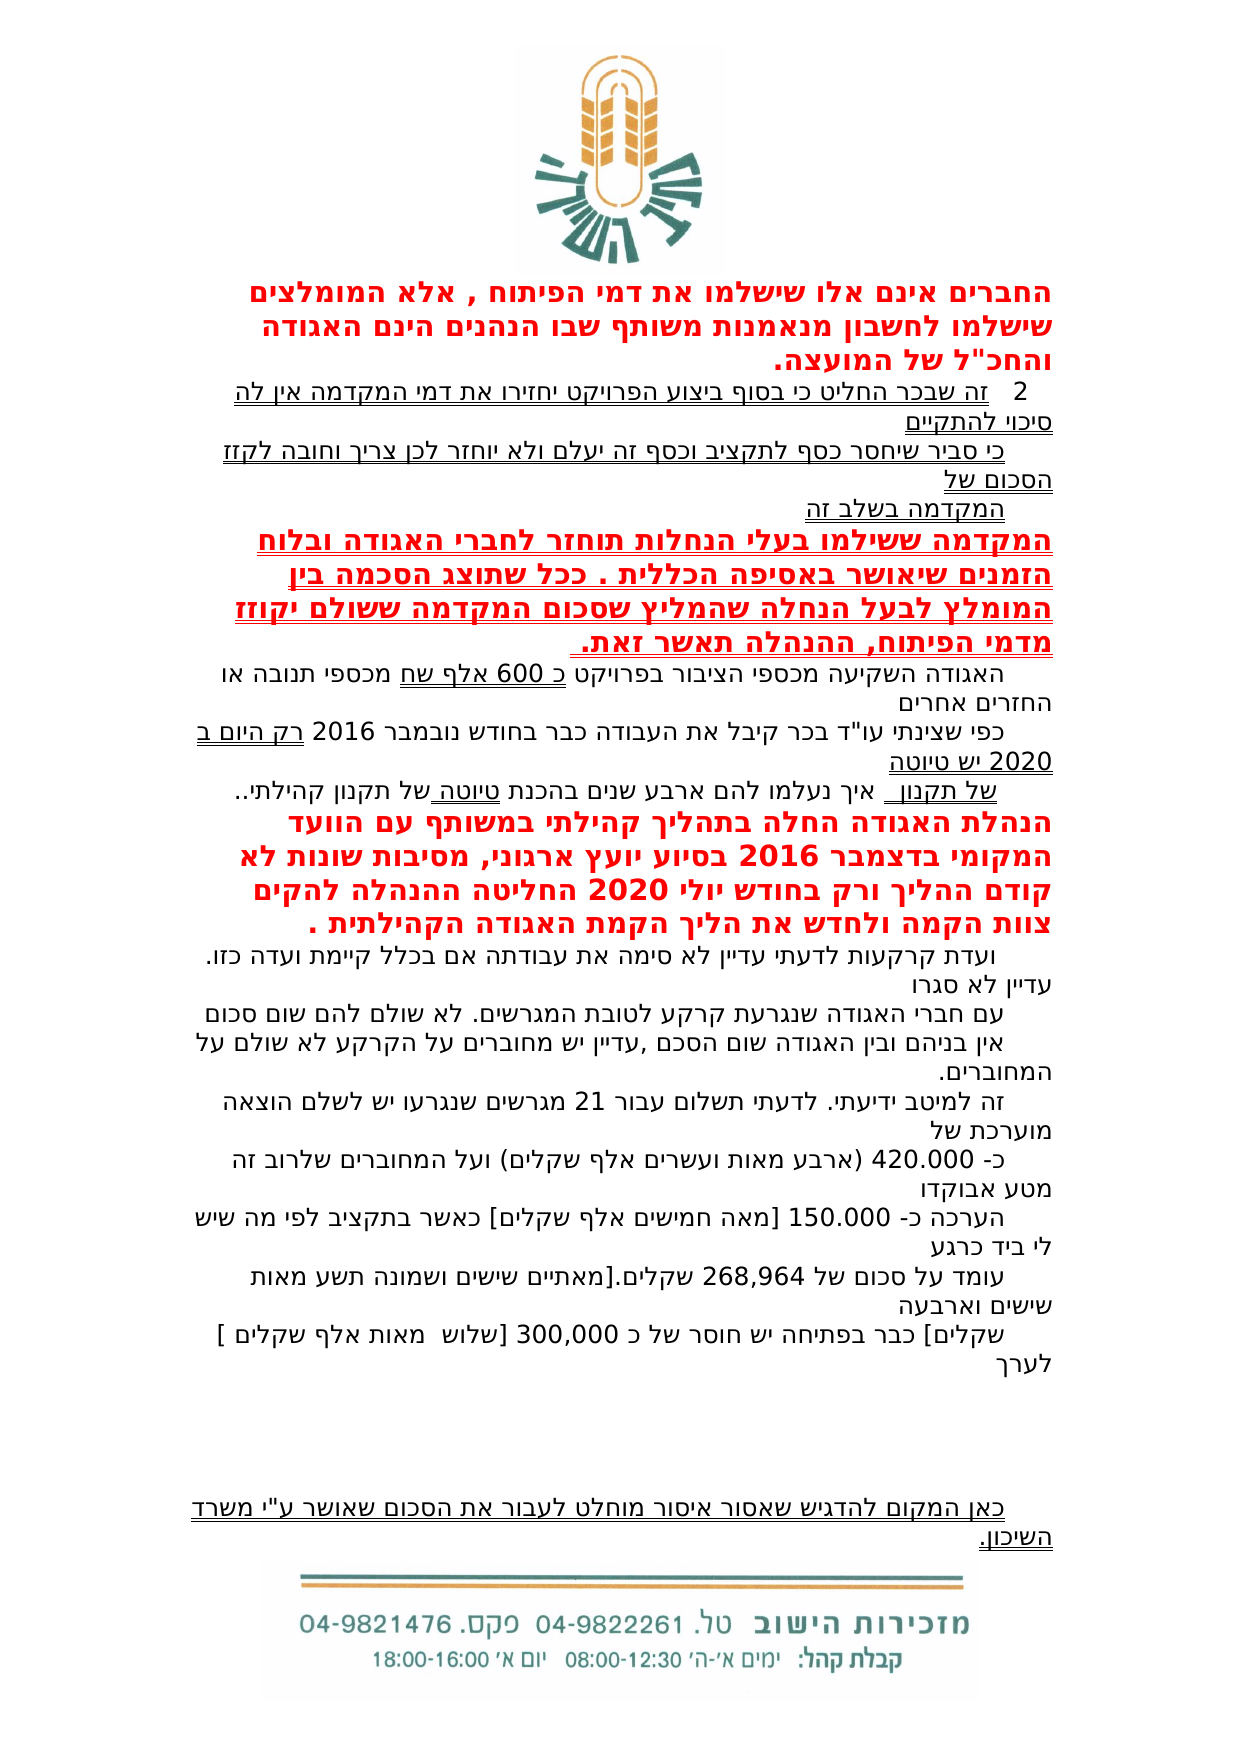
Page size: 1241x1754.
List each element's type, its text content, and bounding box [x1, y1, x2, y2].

text כי סביר שיחסר כסף לתקציב וכסף זה יעלם ולא יוחזר לכן צריך וחובה לקזז הסכום של [187, 436, 1053, 494]
text ועדת קרקעות לדעתי עדיין לא סימה את עבודתה אם בכלל קיימת ועדה כזו. עדיין לא סגרו [187, 941, 1053, 999]
text זה למיטב ידיעתי. לדעתי תשלום עבור 21 מגרשים שנגרעו יש לשלם הוצאה מוערכת של [187, 1087, 1053, 1145]
text הערכה כ- 150.000 [מאה חמישים אלף שקלים] כאשר בתקציב לפי מה שיש לי ביד כרגע [187, 1203, 1053, 1262]
text של תקנון איך נעלמו להם ארבע שנים בהכנת טיוטה של תקנון קהילתי.. [187, 776, 1053, 805]
text כ- 420.000 (ארבע מאות ועשרים אלף שקלים) ועל המחוברים שלרוב זה מטע אבוקדו [187, 1145, 1053, 1203]
text המקדמה בשלב זה [187, 494, 1053, 523]
text אין בניהם ובין האגודה שום הסכם ,עדיין יש מחוברים על הקרקע לא שולם על המחוברים. [187, 1028, 1053, 1087]
picture [515, 44, 725, 276]
text הנהלת האגודה החלה בתהליך קהילתי במשותף עם הוועד המקומי בדצמבר 2016 בסיוע יועץ ארגוני, מסיבות שונות לא קודם ההליך ורק בחודש יולי 2020 החליטה ההנהלה להקים צוות הקמה ולחדש את הליך הקמת האגודה הקהילתית . [187, 805, 1053, 941]
text עומד על סכום של 268,964 שקלים.[מאתיים שישים ושמונה תשע מאות שישים וארבעה [187, 1262, 1053, 1320]
text החברים אינם אלו שישלמו את דמי הפיתוח , אלא המומלצים שישלמו לחשבון מנאמנות משותף שבו הנהנים הינם האגודה והחכ"ל של המועצה. [187, 276, 1053, 377]
text כפי שצינתי עו"ד בכר קיבל את העבודה כבר בחודש נובמבר 2016 רק היום ב 2020 יש טיוטה [187, 717, 1053, 776]
text המקדמה ששילמו בעלי הנחלות תוחזר לחברי האגודה ובלוח הזמנים שיאושר באסיפה הכללית . ככל שתוצג הסכמה בין המומלץ לבעל הנחלה שהמליץ שסכום המקדמה ששולם יקוזז מדמי הפיתוח, ההנהלה תאשר זאת. [187, 523, 1053, 659]
text 2 זה שבכר החליט כי בסוף ביצוע הפרויקט יחזירו את דמי המקדמה אין לה סיכוי להתקיים [187, 377, 1053, 436]
picture [260, 1561, 980, 1701]
text עם חברי האגודה שנגרעת קרקע לטובת המגרשים. לא שולם להם שום סכום [187, 999, 1053, 1028]
text האגודה השקיעה מכספי הציבור בפרויקט כ 600 אלף שח מכספי תנובה או החזרים אחרים [187, 659, 1053, 717]
text שקלים] כבר בפתיחה יש חוסר של כ 300,000 [שלוש מאות אלף שקלים ] לערך [187, 1320, 1053, 1378]
text כאן המקום להדגיש שאסור איסור מוחלט לעבור את הסכום שאושר ע"י משרד השיכון. [187, 1493, 1053, 1552]
